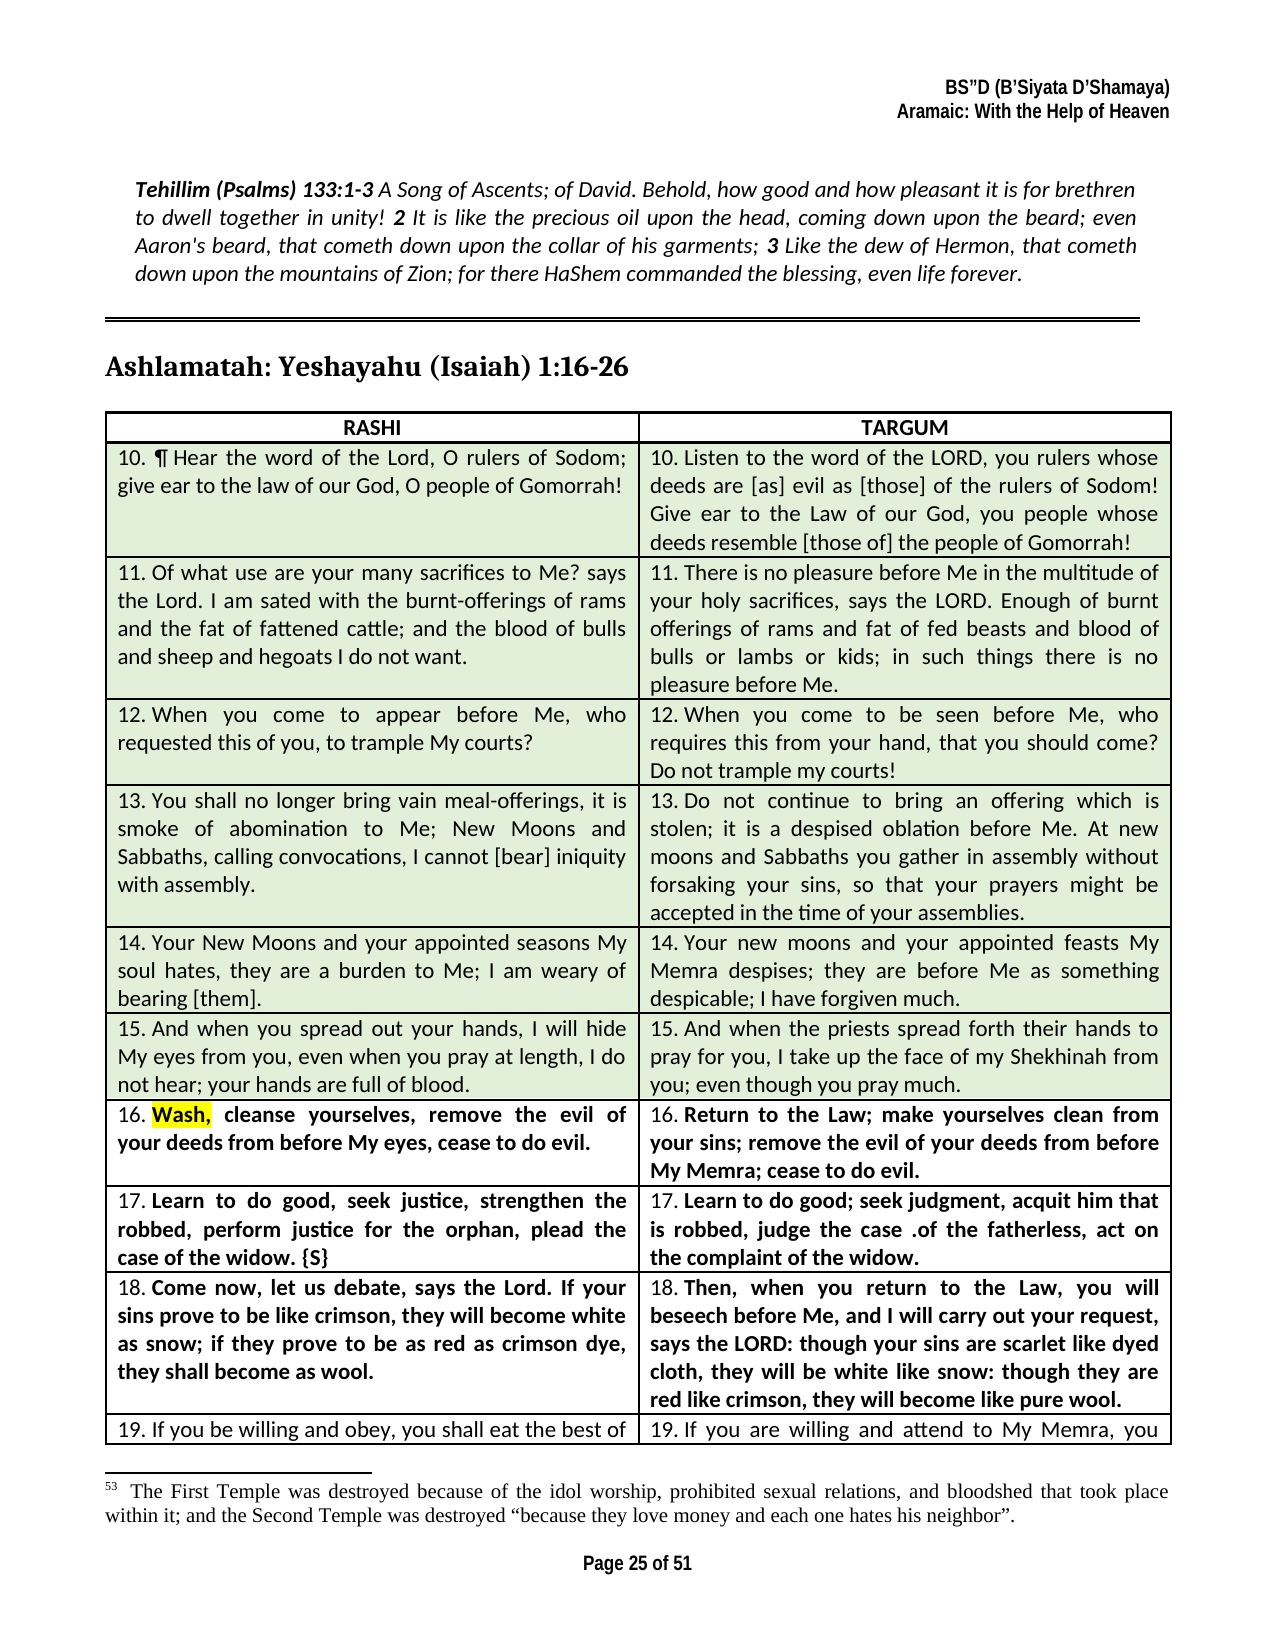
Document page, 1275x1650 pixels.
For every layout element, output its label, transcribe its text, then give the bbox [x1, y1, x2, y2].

table_cell 16. Return to the Law; make yourselves clean from your sins; remove the evil of your deeds from before My Memra; cease to do evil. [640, 1101, 1170, 1184]
table_cell 12. When you come to appear before Me, who requested this of you, to trample My courts? [107, 700, 638, 784]
table_cell 15. And when you spread out your hands, I will hide My eyes from you, even when you pray at length, I do not hear; your hands are full of blood. [107, 1014, 638, 1098]
table_cell 12. When you come to be seen before Me, who requires this from your hand, that you should come? Do not trample my courts! [640, 700, 1170, 784]
table_cell 18. Then, when you return to the Law, you will beseech before Me, and I will carry out your request, says the LORD: though your sins are scarlet like dyed cloth, they will be white like snow: though they are red like crimson, they will become like pure wool. [640, 1273, 1170, 1413]
text Tehillim (Psalms) 133:1-3 A Song of Ascents; of David. Behold, how good and how pleasant it is for brethren to dwell together in unity! 2 It is like the precious oil upon the head, coming down upon the beard; even Aaron's beard, that cometh down upon the collar of his garments; 3 Like the dew of Hermon, that cometh down upon the mountains of Zion; for there HaShem commanded the blessing, even life forever. [135, 175, 1140, 287]
text Ashlamatah: Yeshayahu (Isaiah) 1:16-26 [105, 350, 1170, 383]
table_cell 17. Learn to do good, seek justice, strengthen the robbed, perform justice for the orphan, plead the case of the widow. {S} [107, 1187, 638, 1271]
table_cell 17. Learn to do good; seek judgment, acquit him that is robbed, judge the case .of the fatherless, act on the complaint of the widow. [640, 1187, 1170, 1271]
table_cell 14. Your New Moons and your appointed seasons My soul hates, they are a burden to Me; I am weary of bearing [them]. [107, 928, 638, 1012]
table_cell 13. You shall no longer bring vain meal-offerings, it is smoke of abomination to Me; New Moons and Sabbaths, calling convocations, I cannot [bear] iniquity with assembly. [107, 786, 638, 926]
table_cell 15. And when the priests spread forth their hands to pray for you, I take up the face of my Shekhinah from you; even though you pray much. [640, 1014, 1170, 1098]
table_cell 10. ¶ Hear the word of the Lord, O rulers of Sodom; give ear to the law of our God, O people of Gomorrah! [107, 444, 638, 556]
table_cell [107, 1415, 638, 1443]
table_cell 13. Do not continue to bring an offering which is stolen; it is a despised oblation before Me. At new moons and Sabbaths you gather in assembly without forsaking your sins, so that your prayers might be accepted in the time of your assemblies. [640, 786, 1170, 926]
table_cell 10. Listen to the word of the LORD, you rulers whose deeds are [as] evil as [those] of the rulers of Sodom! Give ear to the Law of our God, you people whose deeds resemble [those of] the people of Gomorrah! [640, 444, 1170, 556]
table_cell 11. There is no pleasure before Me in the multitude of your holy sacrifices, says the LORD. Enough of burnt offerings of rams and fat of fed beasts and blood of bulls or lambs or kids; in such things there is no pleasure before Me. [640, 558, 1170, 698]
table_cell 18. Come now, let us debate, says the Lord. If your sins prove to be like crimson, they will become white as snow; if they prove to be as red as crimson dye, they shall become as wool. [107, 1273, 638, 1413]
table_cell 11. Of what use are your many sacrifices to Me? says the Lord. I am sated with the burnt-offerings of rams and the fat of fattened cattle; and the blood of bulls and sheep and hegoats I do not want. [107, 558, 638, 698]
table_header TARGUM [640, 414, 1170, 441]
table_header RASHI [107, 414, 638, 441]
table_cell 16. Wash, cleanse yourselves, remove the evil of your deeds from before My eyes, cease to do evil. [107, 1101, 638, 1184]
table_cell 14. Your new moons and your appointed feasts My Memra despises; they are before Me as something despicable; I have forgiven much. [640, 928, 1170, 1012]
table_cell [640, 1415, 1170, 1443]
